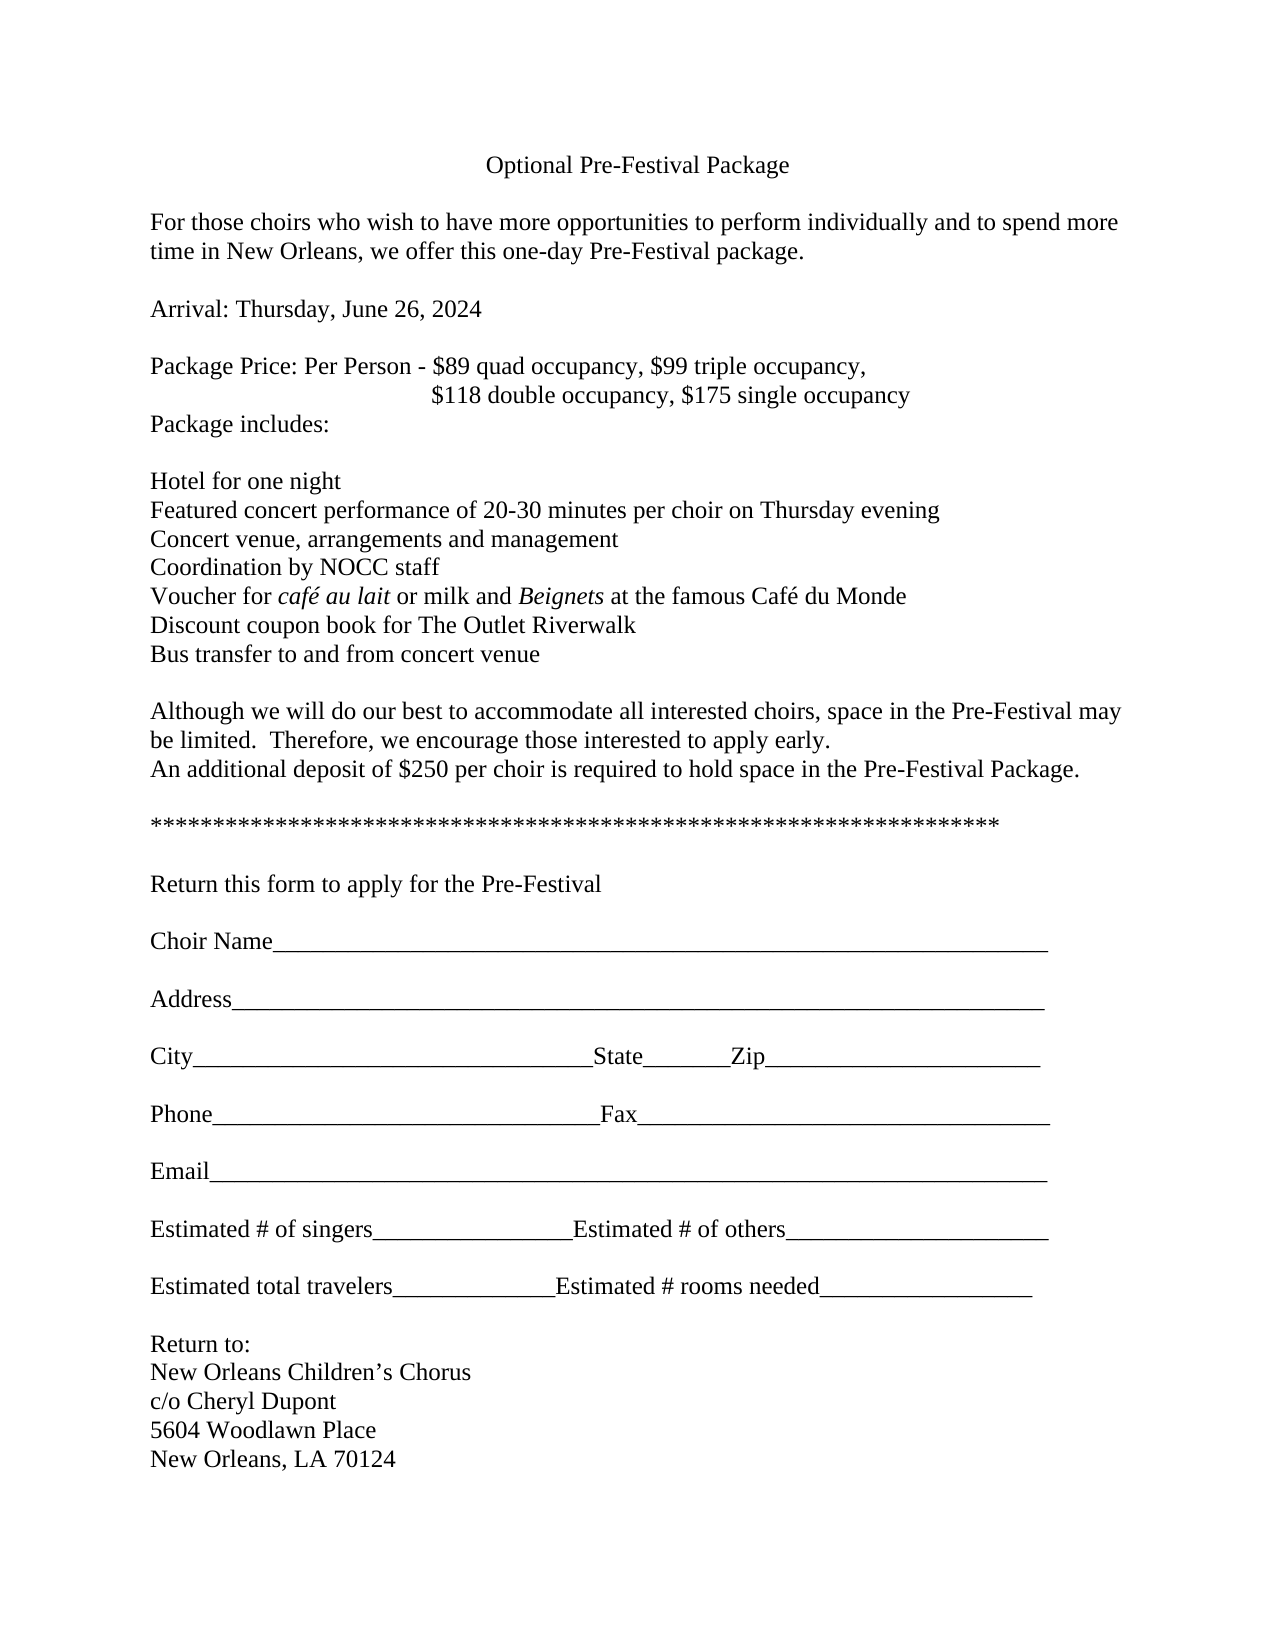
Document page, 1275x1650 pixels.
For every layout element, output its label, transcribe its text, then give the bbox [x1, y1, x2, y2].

text Return this form to apply for the Pre-Festival [150, 869, 1125, 897]
text Return to: [150, 1329, 1125, 1357]
text New Orleans Children’s Chorus [150, 1357, 1125, 1386]
text Hotel for one night [150, 466, 1125, 495]
text Arrival: Thursday, June 26, 2024 [150, 294, 1125, 322]
text $118 double occupancy, $175 single occupancy [150, 380, 1125, 409]
text Concert venue, arrangements and management [150, 524, 1125, 552]
text Featured concert performance of 20-30 minutes per choir on Thursday evening [150, 495, 1125, 524]
text Discount coupon book for The Outlet Riverwalk [150, 610, 1125, 639]
text Optional Pre-Festival Package [150, 150, 1125, 179]
text c/o Cheryl Dupont [150, 1386, 1125, 1415]
text Bus transfer to and from concert venue [150, 639, 1125, 667]
text ******************************************************************** [150, 811, 1125, 840]
text 5604 Woodlawn Place [150, 1415, 1125, 1444]
text Although we will do our best to accommodate all interested choirs, space in the Pre-Festival may be limited. Therefore, we encourage those interested to apply early. [150, 696, 1125, 754]
text For those choirs who wish to have more opportunities to perform individually and to spend more time in New Orleans, we offer this one-day Pre-Festival package. [150, 207, 1125, 265]
text Choir Name______________________________________________________________ [150, 926, 1125, 955]
text Coordination by NOCC staff [150, 552, 1125, 581]
text Estimated # of singers________________Estimated # of others_____________________ [150, 1214, 1125, 1242]
text Package Price: Per Person - $89 quad occupancy, $99 triple occupancy, [150, 351, 1125, 380]
text Phone_______________________________Fax_________________________________ [150, 1099, 1125, 1127]
text City________________________________State_______Zip______________________ [150, 1041, 1125, 1070]
text Email___________________________________________________________________ [150, 1156, 1125, 1185]
text New Orleans, LA 70124 [150, 1444, 1125, 1472]
text Estimated total travelers_____________Estimated # rooms needed_________________ [150, 1271, 1125, 1300]
text Voucher for café au lait or milk and Beignets at the famous Café du Monde [150, 581, 1125, 610]
text Address_________________________________________________________________ [150, 984, 1125, 1012]
text Package includes: [150, 409, 1125, 437]
text An additional deposit of $250 per choir is required to hold space in the Pre-Festival Package. [150, 754, 1125, 782]
